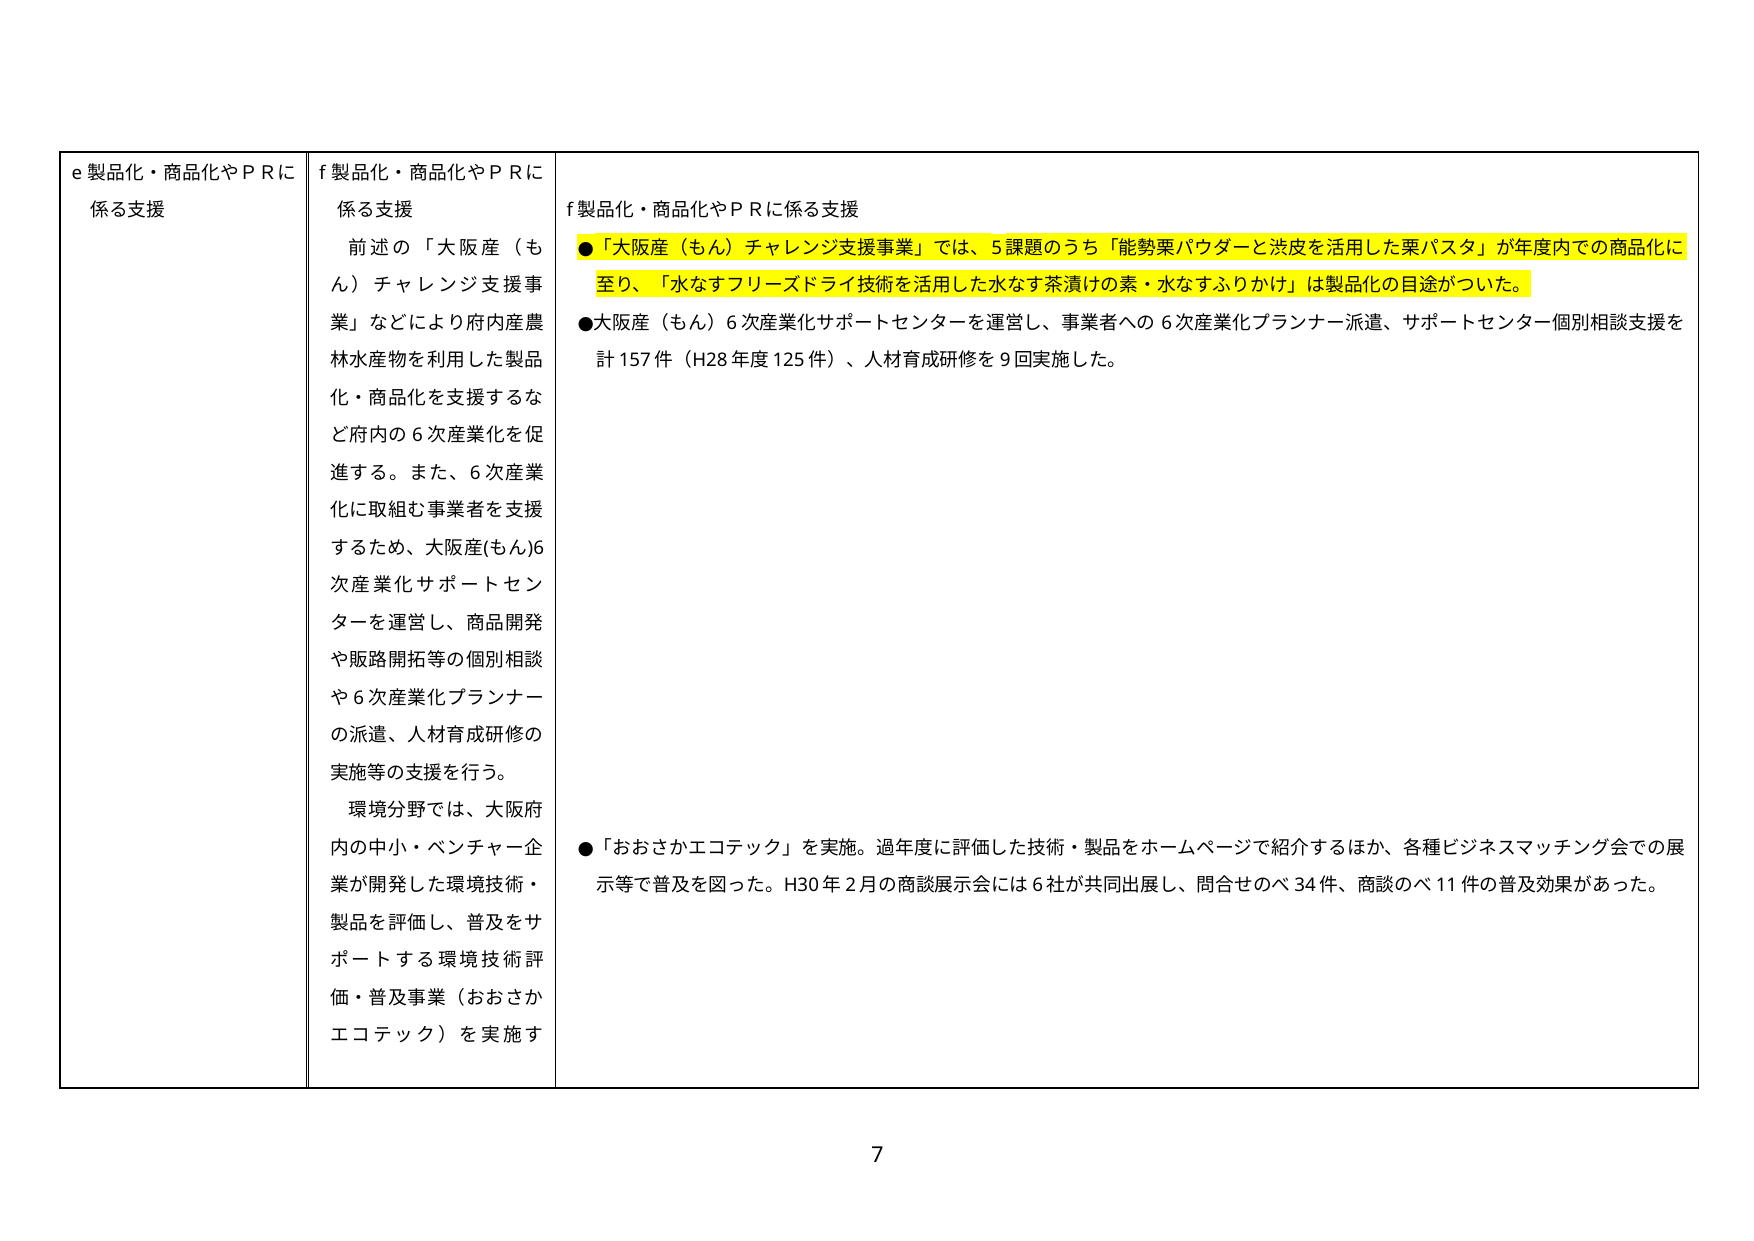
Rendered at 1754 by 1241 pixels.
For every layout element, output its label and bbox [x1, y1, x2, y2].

table_cell [61, 153, 306, 1087]
table_cell [556, 153, 1698, 1087]
table_cell [309, 153, 555, 1087]
